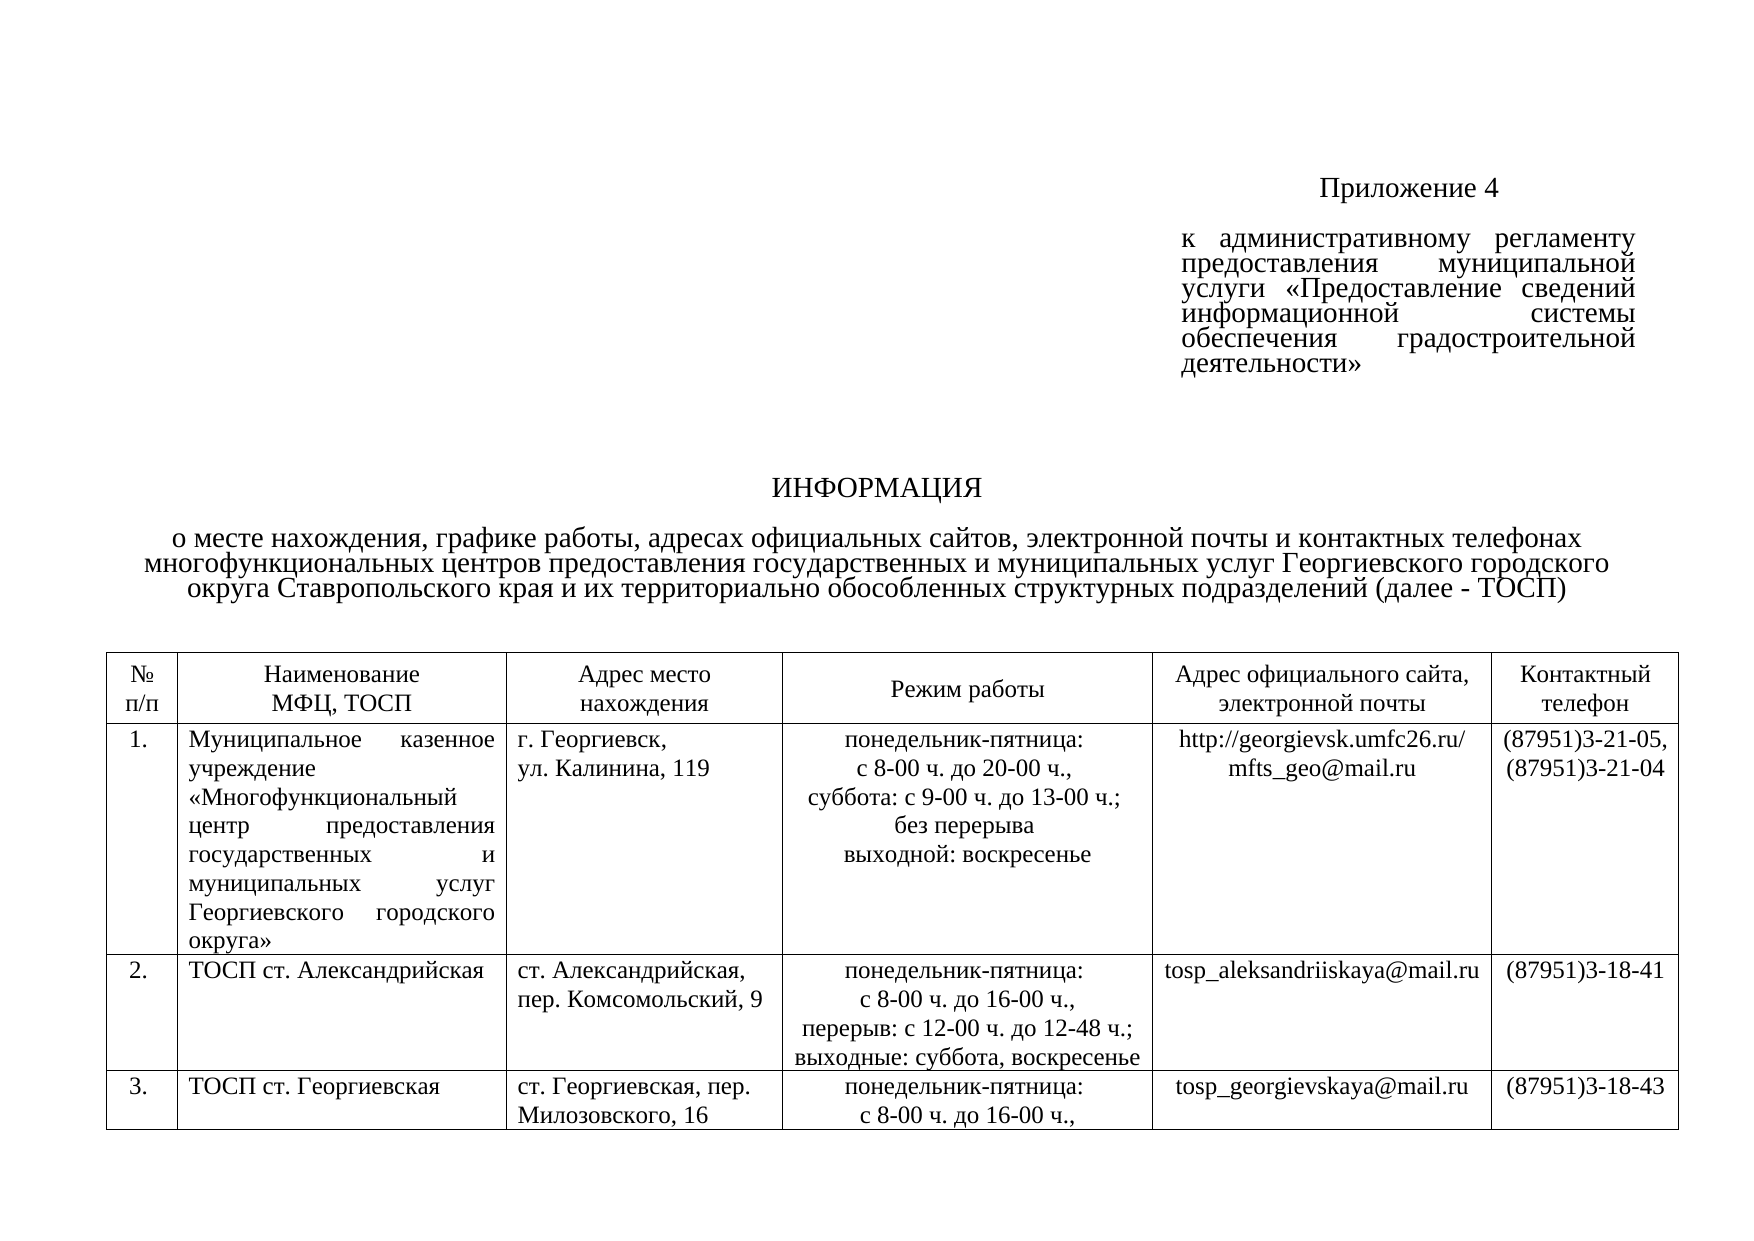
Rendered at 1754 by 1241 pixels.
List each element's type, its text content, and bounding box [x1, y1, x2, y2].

text о месте нахождения, графике работы, адресах официальных сайтов, электронной почты и контактных телефонах [776, 527, 1513, 552]
text о месте нахождения, графике работы, адресах официальных сайтов, электронной почты и контактных телефонах [118, 527, 483, 552]
table_cell понедельник-пятница: с 8-00 ч. до 20-00 ч., суббота: с 9-00 ч. до 13-00 ч.; без перерыва выходной: воскресенье [783, 724, 1152, 954]
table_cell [507, 1071, 782, 1129]
text округа Ставропольского края и их территориально обособленных структурных подразделений (далее - ТОСП) [118, 577, 1382, 602]
text округа Ставропольского края и их территориально обособленных структурных подразделений (далее - ТОСП) [1379, 577, 1636, 602]
table_header Адрес место нахождения [507, 653, 782, 723]
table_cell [783, 1071, 1152, 1129]
text Приложение 4 [1181, 177, 1636, 202]
table_header Адрес официального сайта, электронной почты [1153, 653, 1491, 723]
table_cell tosp_aleksandriiskaya@mail.ru [1153, 955, 1491, 1070]
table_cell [1153, 1071, 1491, 1129]
table_cell (87951)3-18-43 [1492, 1071, 1678, 1129]
table_header Режим работы [783, 653, 1152, 723]
table_cell ТОСП ст. Александрийская [178, 955, 506, 1070]
table_cell [107, 1071, 177, 1129]
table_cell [178, 1071, 506, 1129]
text к административному регламенту предоставления муниципальной услуги «Предоставление сведений информационной системы обеспечения градостроительной деятельности» [1181, 227, 1636, 377]
table_header Наименование МФЦ, ТОСП [178, 653, 506, 723]
table_header № п/п [107, 653, 177, 723]
table_cell ст. Александрийская, пер. Комсомольский, 9 [507, 955, 782, 1070]
text многофункциональных центров предоставления государственных и муниципальных услуг Георгиевского городского [230, 552, 1636, 577]
table_cell http://georgievsk.umfc26.ru/ mfts_geo@mail.ru [1153, 724, 1491, 954]
table_cell (87951)3-21-05, (87951)3-21-04 [1492, 724, 1678, 954]
table_cell (87951)3-18-41 [1492, 955, 1678, 1070]
table_cell Муниципальное казенное учреждение «Многофункциональный центр предоставления государственных и муниципальных услуг Георгиевского городского округа» [178, 724, 506, 954]
table_header Контактный телефон [1492, 653, 1678, 723]
table_cell г. Георгиевск, ул. Калинина, 119 [507, 724, 782, 954]
table_cell понедельник-пятница: с 8-00 ч. до 16-00 ч., перерыв: с 12-00 ч. до 12-48 ч.; выходные: суббота, воскресенье [783, 955, 1152, 1070]
table_cell [107, 955, 177, 1070]
text о месте нахождения, графике работы, адресах официальных сайтов, электронной почты и контактных телефонах [486, 527, 773, 552]
text ИНФОРМАЦИЯ [118, 477, 1636, 502]
table_cell [107, 724, 177, 954]
